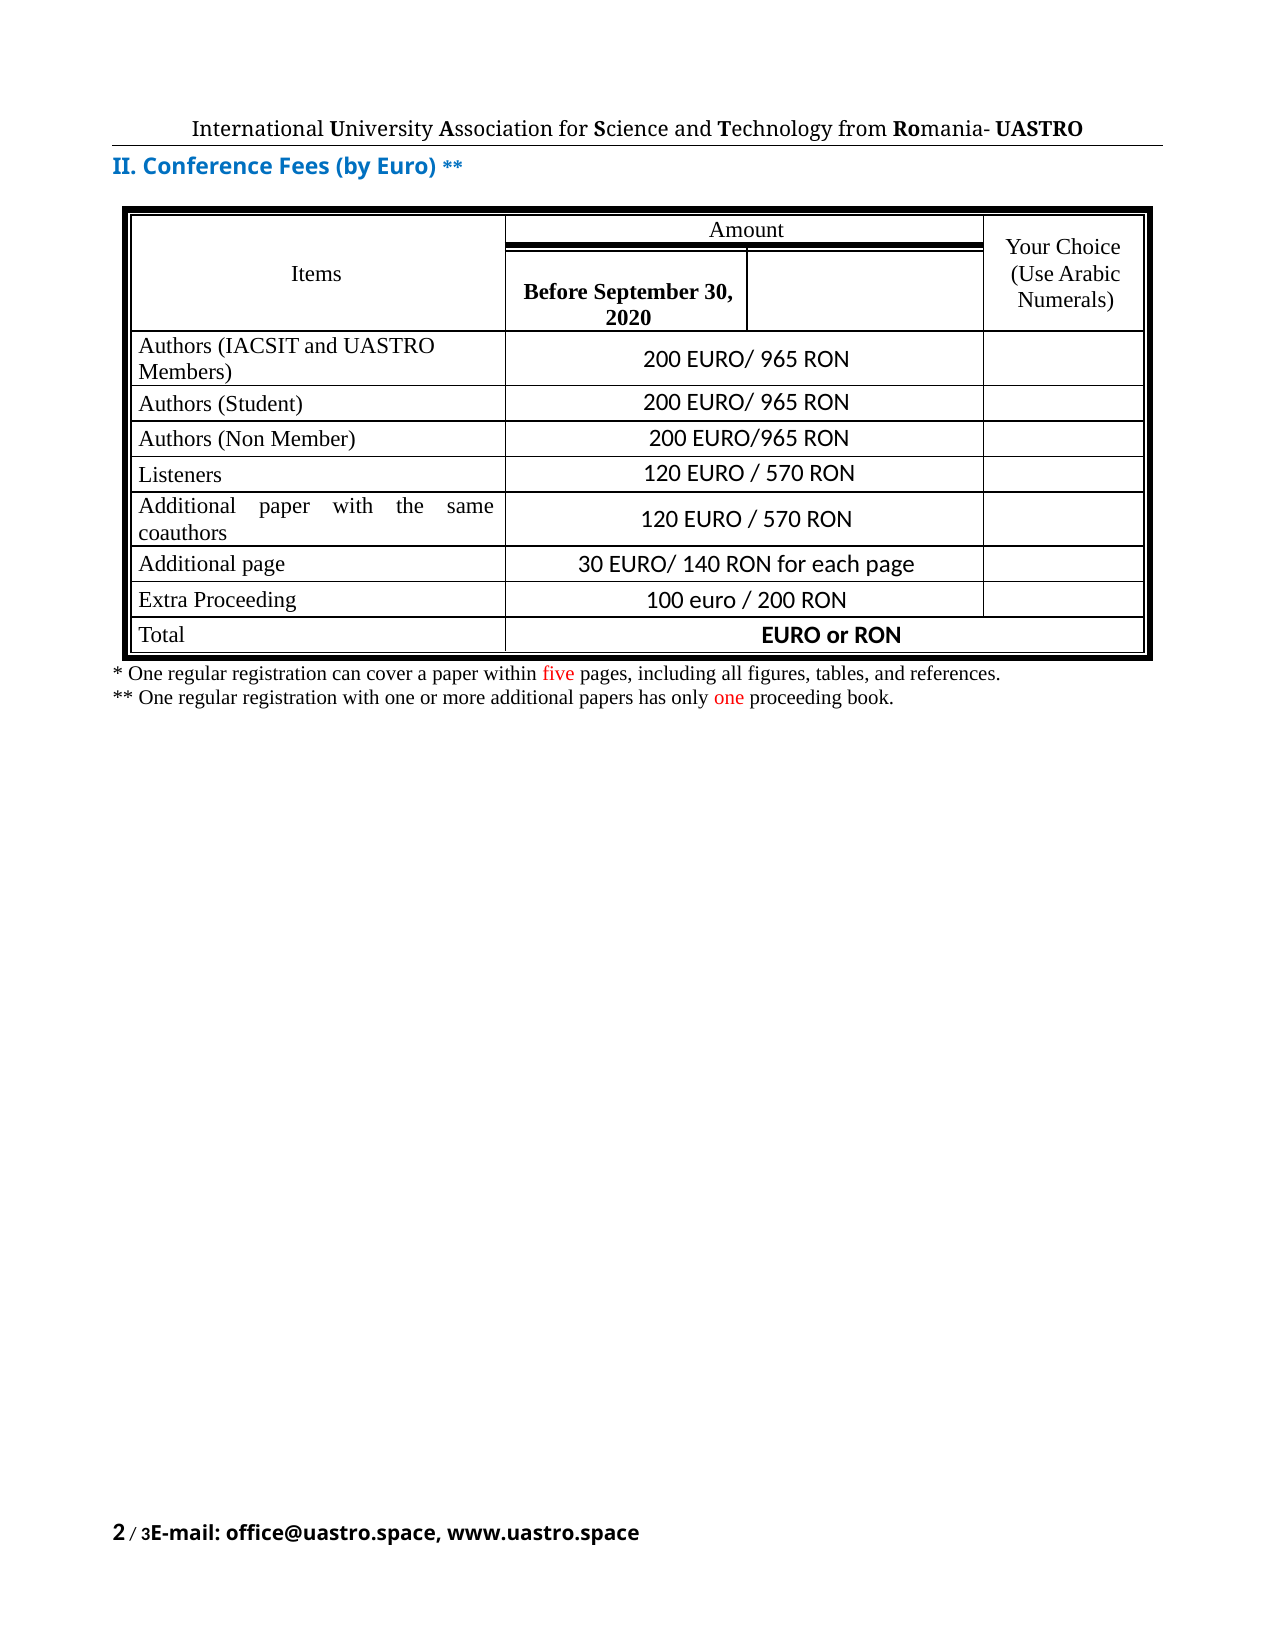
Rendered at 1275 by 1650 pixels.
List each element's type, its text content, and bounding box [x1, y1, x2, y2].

text * One regular registration can cover a paper within five pages, including all figures, tables, and references. [112, 661, 1163, 685]
table_cell 120 EURO / 570 RON [506, 493, 983, 545]
table_cell Authors (Non Member) [132, 422, 505, 456]
table_cell 120 EURO / 570 RON [506, 457, 983, 491]
table_header Your Choice (Use Arabic Numerals) [984, 216, 1143, 330]
table_cell 30 EURO/ 140 RON for each page [506, 547, 983, 581]
table_cell Additional paper with the same coauthors [132, 493, 505, 545]
table_cell Authors (Student) [132, 386, 505, 420]
text ** One regular registration with one or more additional papers has only one proceeding book. [112, 685, 1163, 709]
table_cell [984, 457, 1143, 491]
table_cell [984, 422, 1143, 456]
table_cell 100 euro / 200 RON [506, 582, 983, 616]
table_cell Additional page [132, 547, 505, 581]
table_cell Authors (IACSIT and UASTRO Members) [132, 332, 505, 385]
table_cell 200 EURO/965 RON [506, 422, 983, 456]
table_cell [984, 332, 1143, 385]
table_cell [984, 386, 1143, 420]
table_header Amount [506, 216, 983, 242]
table_cell [984, 547, 1143, 581]
table_header Items [132, 216, 505, 330]
table_cell 200 EURO/ 965 RON [506, 386, 983, 420]
table_cell 200 EURO/ 965 RON [506, 332, 983, 385]
table_cell [984, 582, 1143, 616]
text II. Conference Fees (by Euro) ** [112, 150, 1163, 181]
table_cell EURO or RON [506, 618, 1143, 651]
table_cell Extra Proceeding [132, 582, 505, 616]
table_cell [748, 252, 983, 330]
table_cell Listeners [132, 457, 505, 491]
table_cell [984, 493, 1143, 545]
table_cell Total [132, 618, 505, 651]
table_cell Before September 30, 2020 [506, 252, 746, 330]
